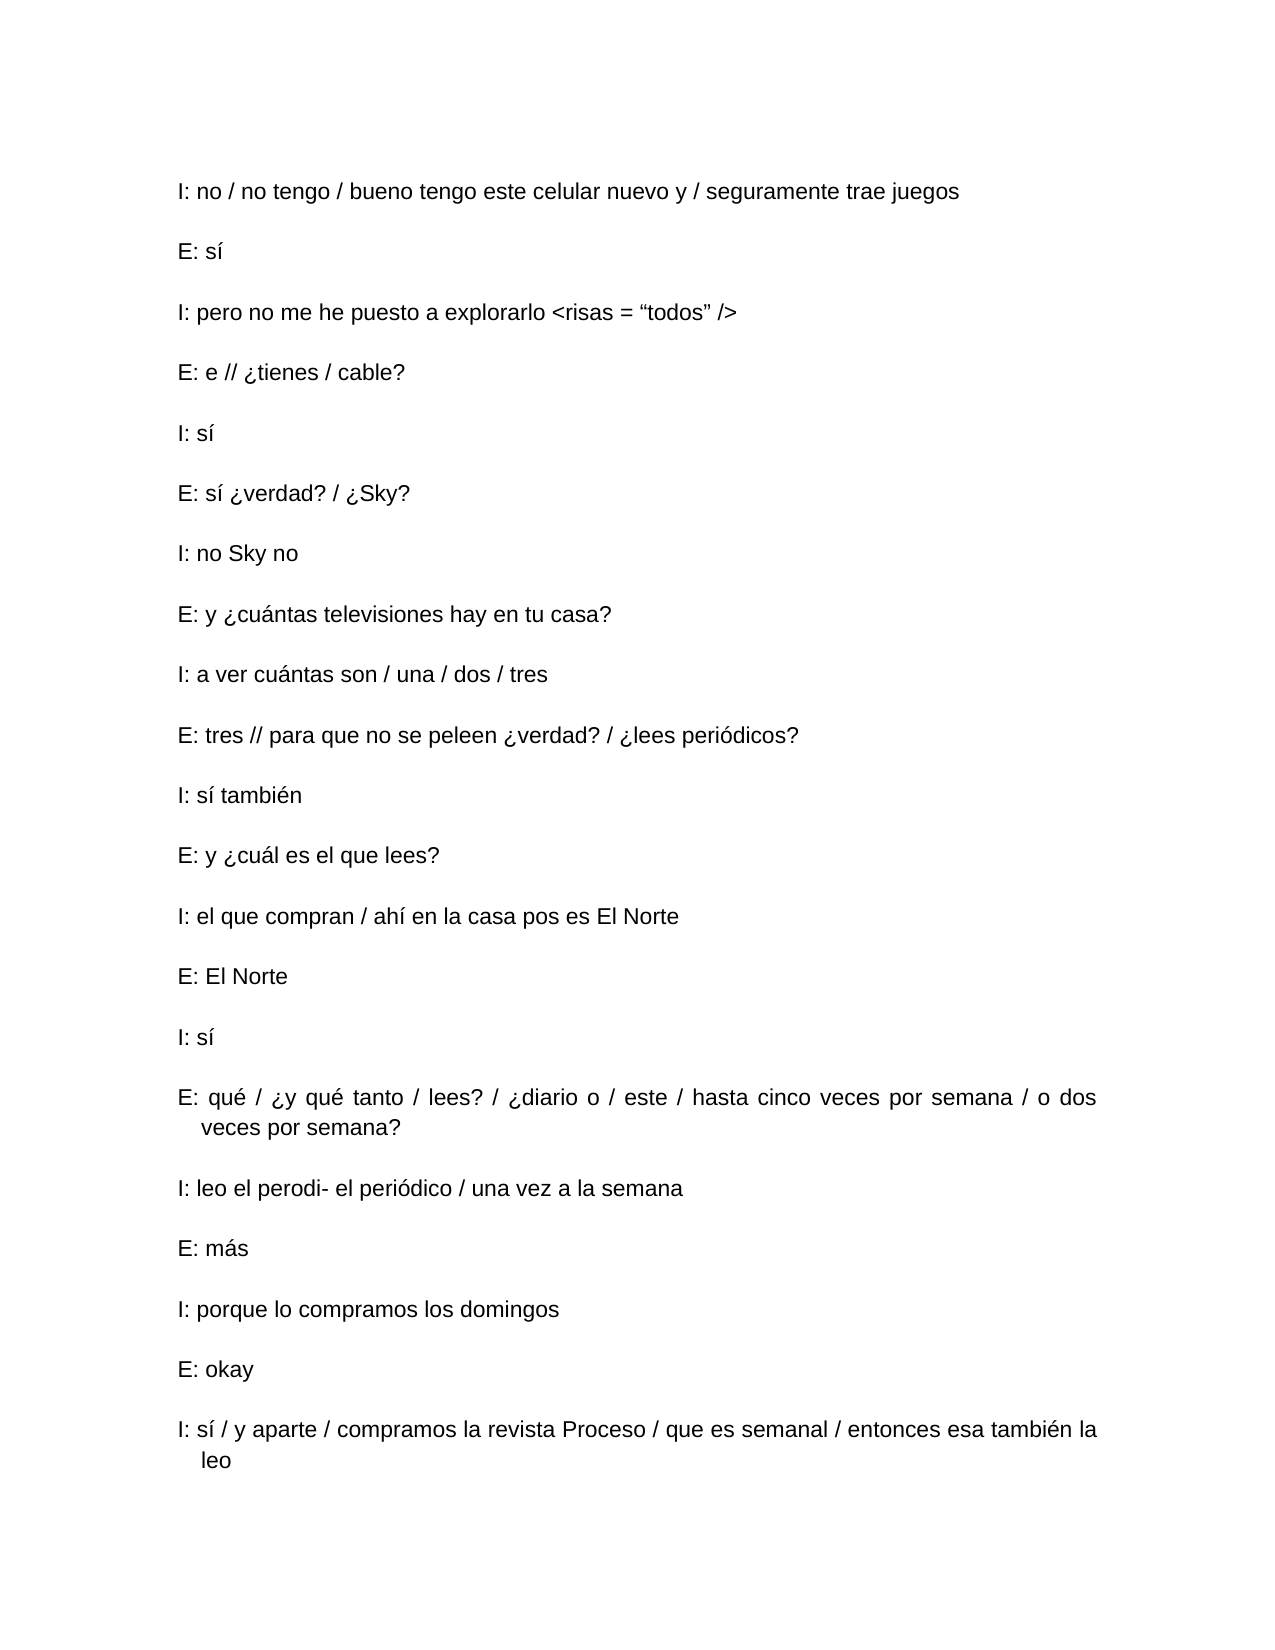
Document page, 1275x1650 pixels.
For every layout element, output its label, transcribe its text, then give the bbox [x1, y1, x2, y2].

text E: sí [177, 238, 1098, 264]
text I: pero no me he puesto a explorarlo <risas = “todos” /> [177, 299, 1098, 325]
text I: sí también [177, 782, 1098, 808]
text E: El Norte [177, 963, 1098, 989]
text I: sí [177, 419, 1098, 446]
text I: a ver cuántas son / una / dos / tres [177, 661, 1098, 687]
text E: tres // para que no se peleen ¿verdad? / ¿lees periódicos? [177, 722, 1098, 748]
text I: porque lo compramos los domingos [177, 1296, 1098, 1322]
text E: okay [177, 1356, 1098, 1382]
text I: el que compran / ahí en la casa pos es El Norte [177, 903, 1098, 929]
text E: y ¿cuál es el que lees? [177, 842, 1098, 869]
text I: sí [177, 1024, 1098, 1050]
text I: sí / y aparte / compramos la revista Proceso / que es semanal / entonces esa también la leo [177, 1416, 1098, 1473]
text E: e // ¿tienes / cable? [177, 359, 1098, 385]
text E: sí ¿verdad? / ¿Sky? [177, 480, 1098, 506]
text I: no Sky no [177, 540, 1098, 567]
text I: no / no tengo / bueno tengo este celular nuevo y / seguramente trae juegos [177, 178, 1098, 204]
text E: y ¿cuántas televisiones hay en tu casa? [177, 601, 1098, 627]
text E: más [177, 1235, 1098, 1261]
text E: qué / ¿y qué tanto / lees? / ¿diario o / este / hasta cinco veces por semana / o dos veces por semana? [177, 1084, 1098, 1141]
text I: leo el perodi- el periódico / una vez a la semana [177, 1175, 1098, 1201]
